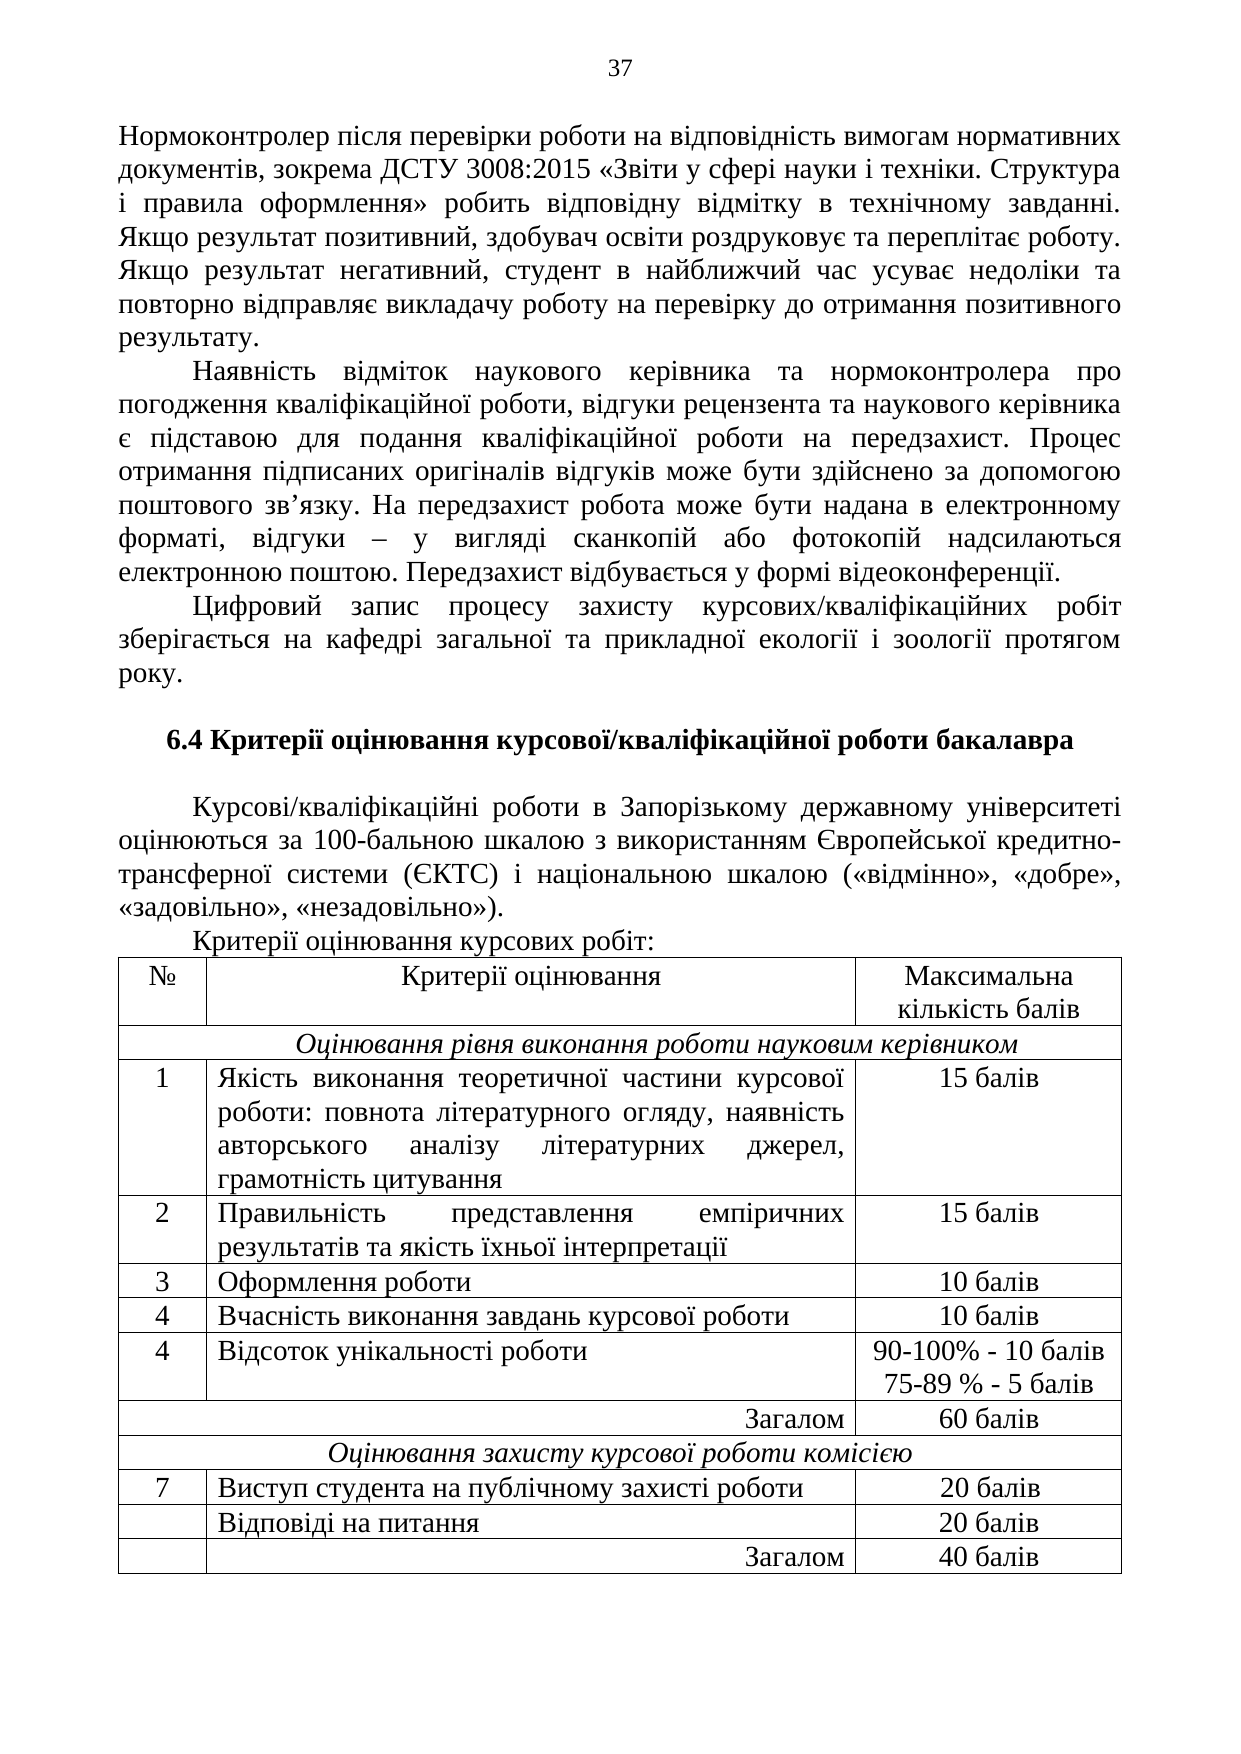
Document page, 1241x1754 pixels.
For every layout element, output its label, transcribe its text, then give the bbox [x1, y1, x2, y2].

table_cell Загалом [119, 1401, 855, 1434]
table_cell 10 балів [856, 1264, 1121, 1297]
text Наявність відміток наукового керівника та нормоконтролера про погодження кваліфікаційної роботи, відгуки рецензента та наукового керівника є підставою для подання кваліфікаційної роботи на передзахист. Процес отримання підписаних оригіналів відгуків може бути здійснено за допомогою поштового зв’язку. На передзахист робота може бути надана в електронному форматі, відгуки – у вигляді сканкопій або фотокопій надсилаються електронною поштою. Передзахист відбувається у формі відеоконференції. [118, 353, 1122, 588]
table_cell 2 [119, 1196, 206, 1263]
text 6.4 Критерії оцінювання курсової/кваліфікаційної роботи бакалавра [118, 722, 1122, 755]
text Курсові/кваліфікаційні роботи в Запорізькому державному університеті оцінюються за 100-бальною шкалою з використанням Європейської кредитно-трансферної системи (ЄКТС) і національною шкалою («відмінно», «добре», «задовільно», «незадовільно»). [118, 789, 1122, 923]
table_cell Відсоток унікальності роботи [207, 1333, 855, 1400]
text Цифровий запис процесу захисту курсових/кваліфікаційних робіт зберігається на кафедрі загальної та прикладної екології і зоології протягом року. [118, 588, 1122, 688]
table_cell Оцінювання захисту курсової роботи комісією [119, 1436, 1121, 1469]
table_cell 7 [119, 1470, 206, 1504]
table_header Максимальна кількість балів [856, 958, 1121, 1025]
table_cell Оформлення роботи [207, 1264, 855, 1297]
table_cell Якість виконання теоретичної частини курсової роботи: повнота літературного огляду, наявність авторського аналізу літературних джерел, грамотність цитування [207, 1060, 855, 1194]
table_cell [119, 1539, 206, 1573]
table_cell 4 [119, 1333, 206, 1400]
table_header Критерії оцінювання [207, 958, 855, 1025]
table_cell Вчасність виконання завдань курсової роботи [207, 1298, 855, 1332]
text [118, 118, 1122, 353]
table_cell 3 [119, 1264, 206, 1297]
table_header № [119, 958, 206, 1025]
text Критерії оцінювання курсових робіт: [118, 923, 1122, 957]
table_cell Оцінювання рівня виконання роботи науковим керівником [119, 1026, 1121, 1059]
table_cell 4 [119, 1298, 206, 1332]
table_cell 1 [119, 1060, 206, 1194]
table_cell 20 балів [856, 1470, 1121, 1504]
table_cell 20 балів [856, 1505, 1121, 1538]
table_cell Виступ студента на публічному захисті роботи [207, 1470, 855, 1504]
table_cell Відповіді на питання [207, 1505, 855, 1538]
table_cell 15 балів [856, 1060, 1121, 1194]
table_cell [119, 1505, 206, 1538]
table_cell 15 балів [856, 1196, 1121, 1263]
table_cell 10 балів [856, 1298, 1121, 1332]
table_cell Правильність представлення емпіричних результатів та якість їхньої інтерпретації [207, 1196, 855, 1263]
table_cell 60 балів [856, 1401, 1121, 1434]
table_cell 90-100% - 10 балів 75-89 % - 5 балів [856, 1333, 1121, 1400]
table_cell 40 балів [856, 1539, 1121, 1573]
table_cell Загалом [207, 1539, 855, 1573]
